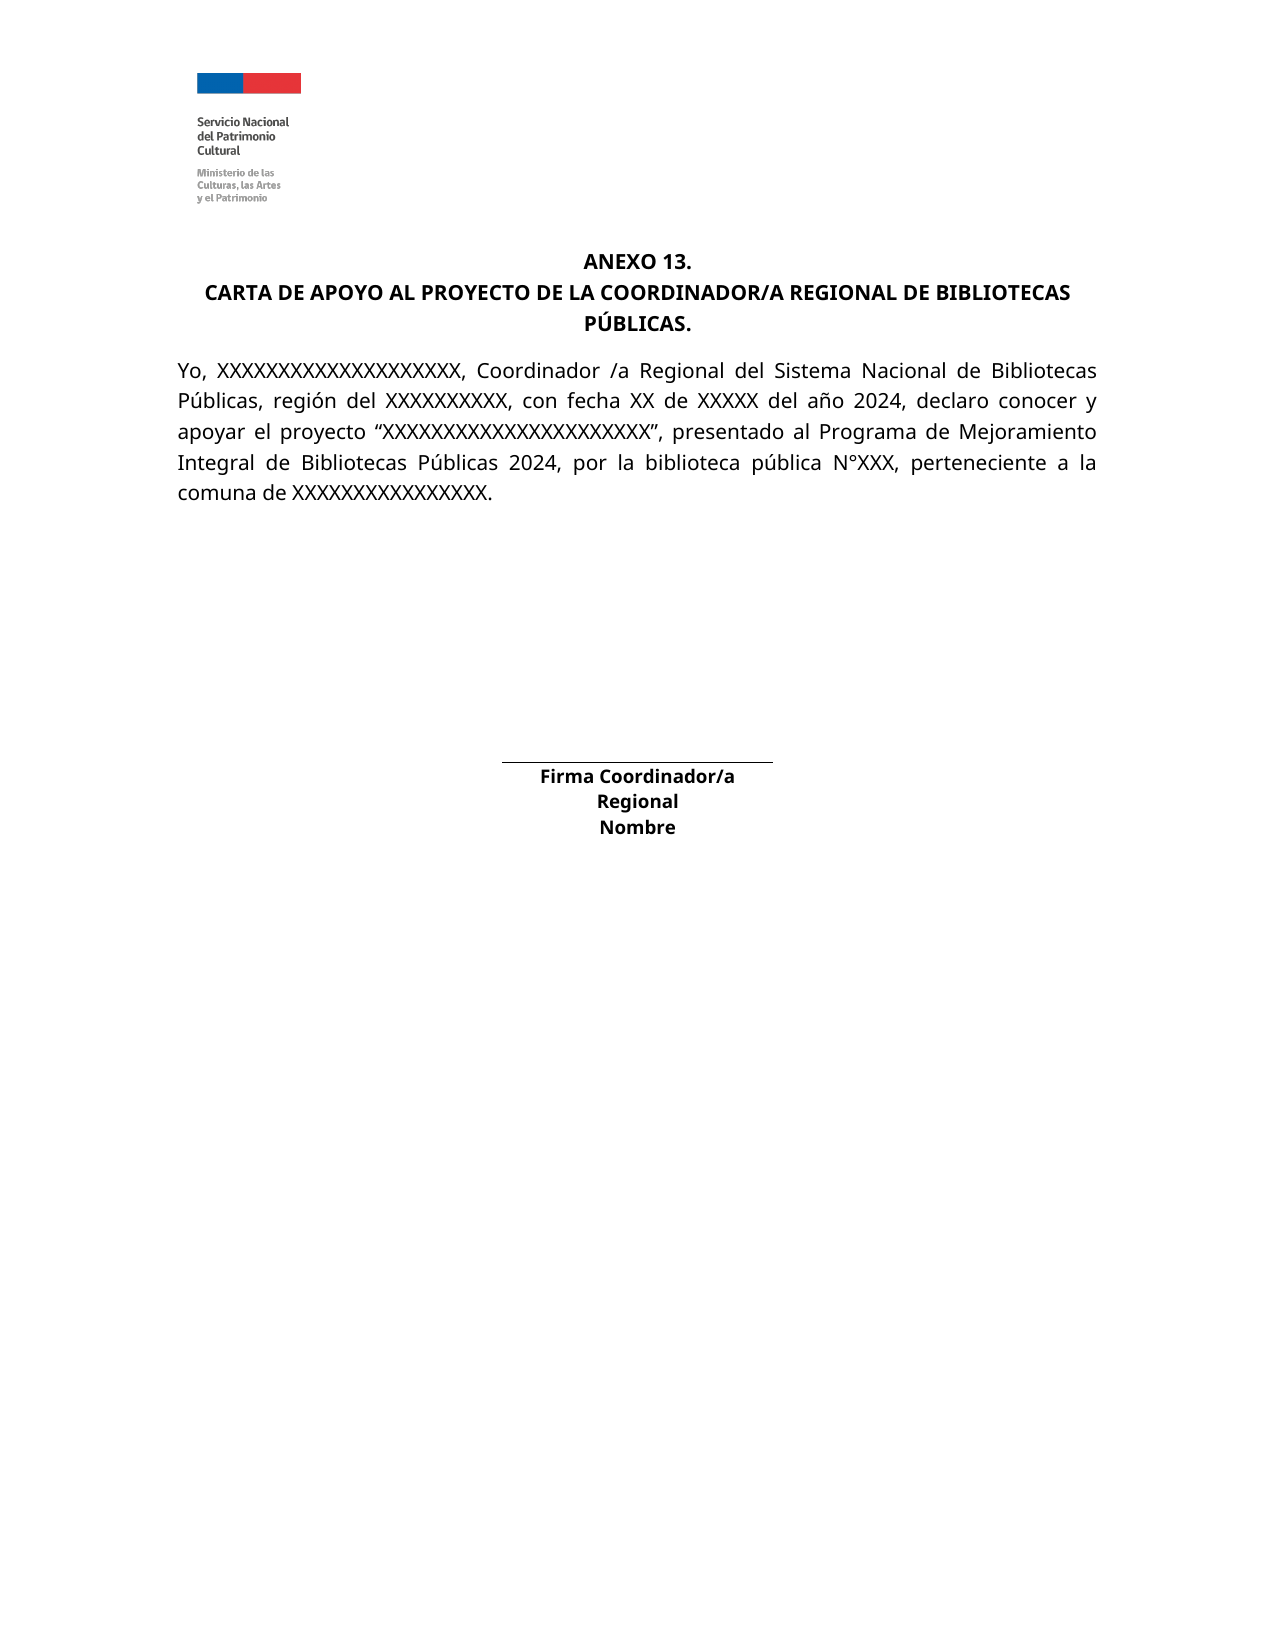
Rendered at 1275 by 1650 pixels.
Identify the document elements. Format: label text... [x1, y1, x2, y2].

text CARTA DE APOYO AL PROYECTO DE LA COORDINADOR/A REGIONAL DE BIBLIOTECAS PÚBLICAS. [177, 278, 1098, 337]
table_header Firma Coordinador/a Regional Nombre [502, 763, 773, 840]
text ANEXO 13. [177, 247, 1098, 276]
picture [177, 73, 322, 220]
text Yo, XXXXXXXXXXXXXXXXXXXX, Coordinador /a Regional del Sistema Nacional de Bibliotecas Públicas, región del XXXXXXXXXX, con fecha XX de XXXXX del año 2024, declaro conocer y apoyar el proyecto “XXXXXXXXXXXXXXXXXXXXXX”, presentado al Programa de Mejoramiento Integral de Bibliotecas Públicas 2024, por la biblioteca pública N°XXX, perteneciente a la comuna de XXXXXXXXXXXXXXXX. [177, 356, 1098, 507]
